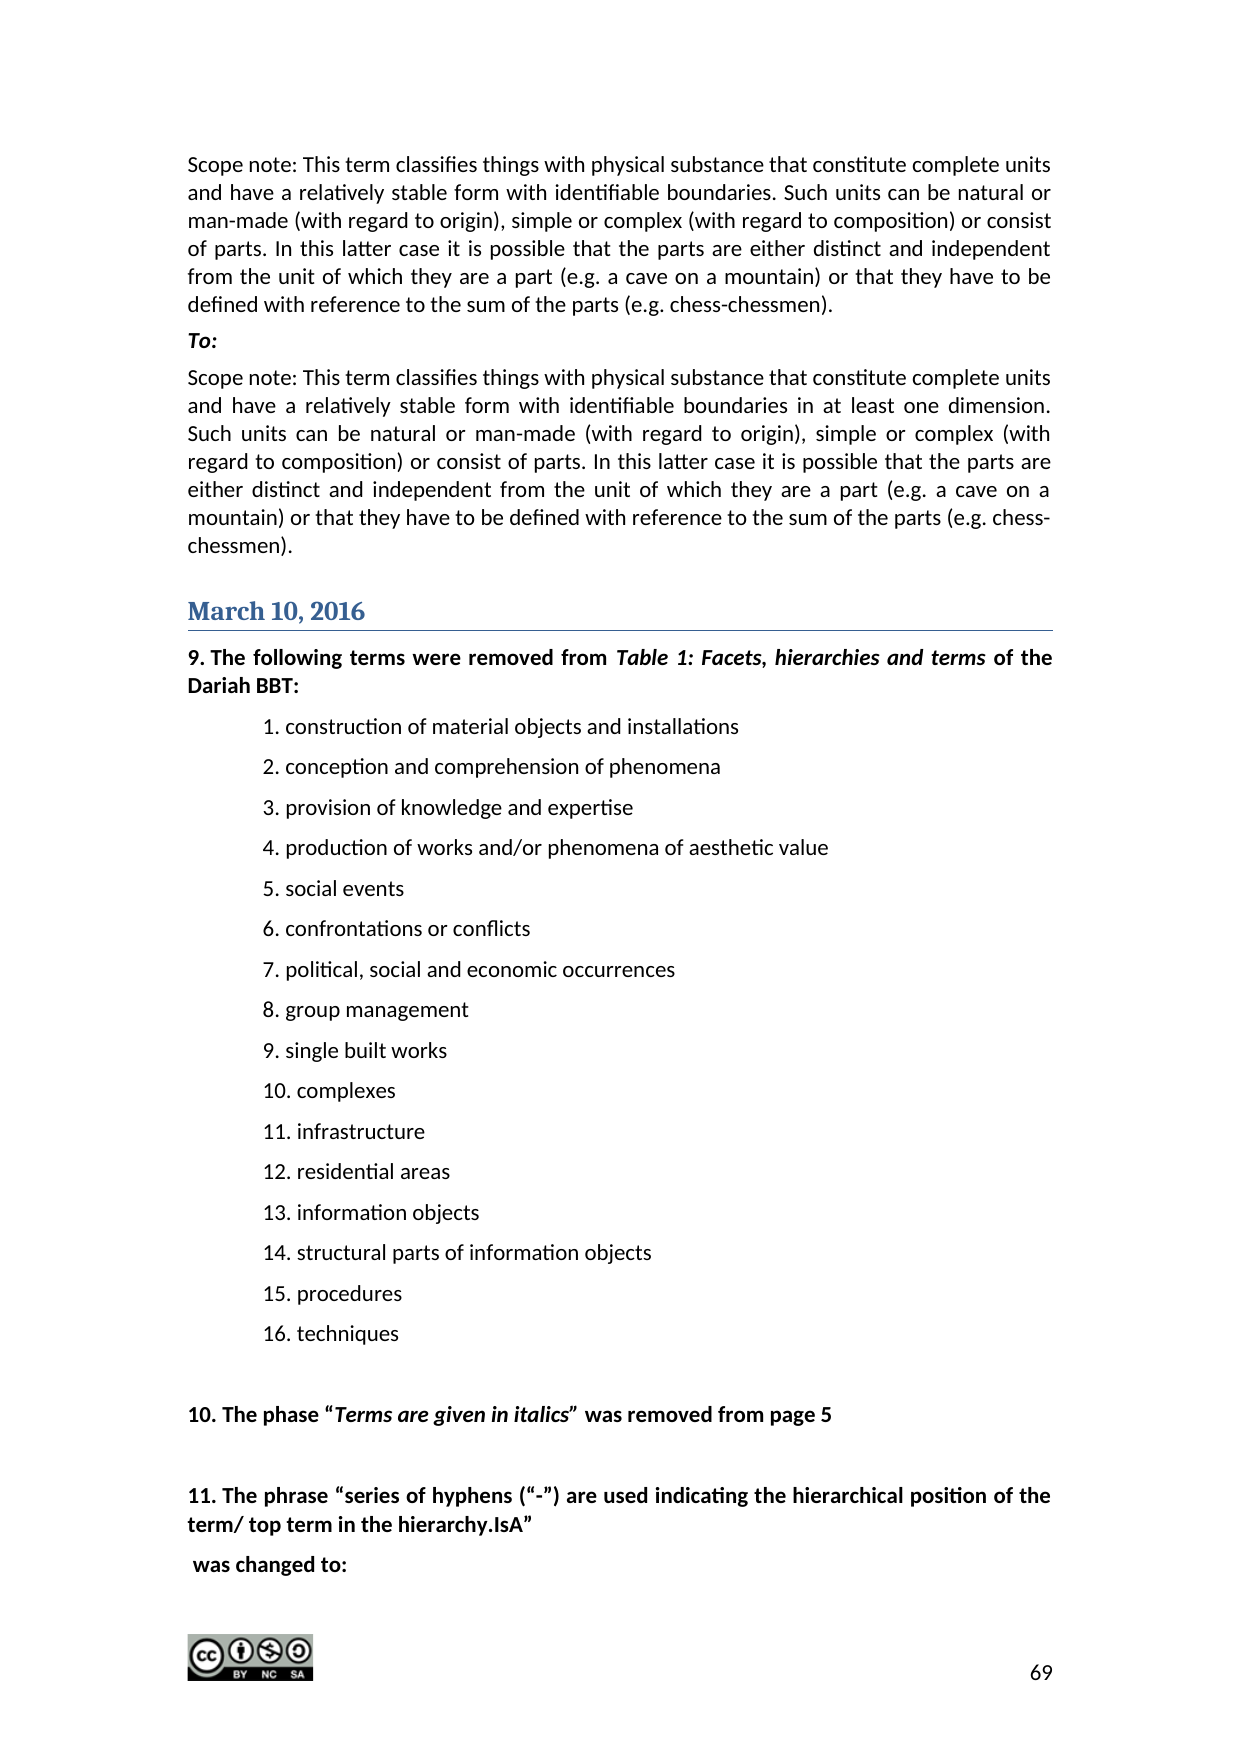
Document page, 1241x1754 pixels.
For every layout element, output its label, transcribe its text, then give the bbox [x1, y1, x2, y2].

text Scope note: This term classifies things with physical substance that constitute complete units and have a relatively stable form with identifiable boundaries in at least one dimension. Such units can be natural or man-made (with regard to origin), simple or complex (with regard to composition) or consist of parts. In this latter case it is possible that the parts are either distinct and independent from the unit of which they are a part (e.g. a cave on a mountain) or that they have to be defined with reference to the sum of the parts (e.g. chess-chessmen). [187, 363, 1053, 559]
list residential areas [262, 1157, 1053, 1186]
list social events [262, 874, 1053, 902]
list structural parts of information objects [262, 1238, 1053, 1267]
list techniques [262, 1319, 1053, 1348]
list The phase “Terms are given in italics” was removed from page 5 [187, 1401, 1053, 1429]
list The following terms were removed from Table 1: Facets, hierarchies and terms of the Dariah BBT: [187, 643, 1053, 699]
subtitle March 10, 2016 [187, 596, 1053, 631]
list provision of knowledge and expertise [262, 793, 1053, 821]
list confrontations or conflicts [262, 914, 1053, 942]
list political, social and economic occurrences [262, 955, 1053, 983]
picture [187, 1634, 314, 1681]
list procedures [262, 1279, 1053, 1307]
list infrastructure [262, 1117, 1053, 1145]
text To: [187, 326, 1053, 354]
list The phrase “series of hyphens (“-”) are used indicating the hierarchical position of the term/ top term in the hierarchy.IsA” [187, 1482, 1053, 1538]
list conception and comprehension of phenomena [262, 752, 1053, 780]
list construction of material objects and installations [262, 712, 1053, 740]
list single built works [262, 1036, 1053, 1064]
list group management [262, 995, 1053, 1023]
list information objects [262, 1198, 1053, 1226]
list complexes [262, 1076, 1053, 1104]
text was changed to: [187, 1550, 1053, 1578]
text Scope note: This term classifies things with physical substance that constitute complete units and have a relatively stable form with identifiable boundaries. Such units can be natural or man-made (with regard to origin), simple or complex (with regard to composition) or consist of parts. In this latter case it is possible that the parts are either distinct and independent from the unit of which they are a part (e.g. a cave on a mountain) or that they have to be defined with reference to the sum of the parts (e.g. chess-chessmen). [187, 150, 1053, 318]
list production of works and/or phenomena of aesthetic value [262, 833, 1053, 861]
